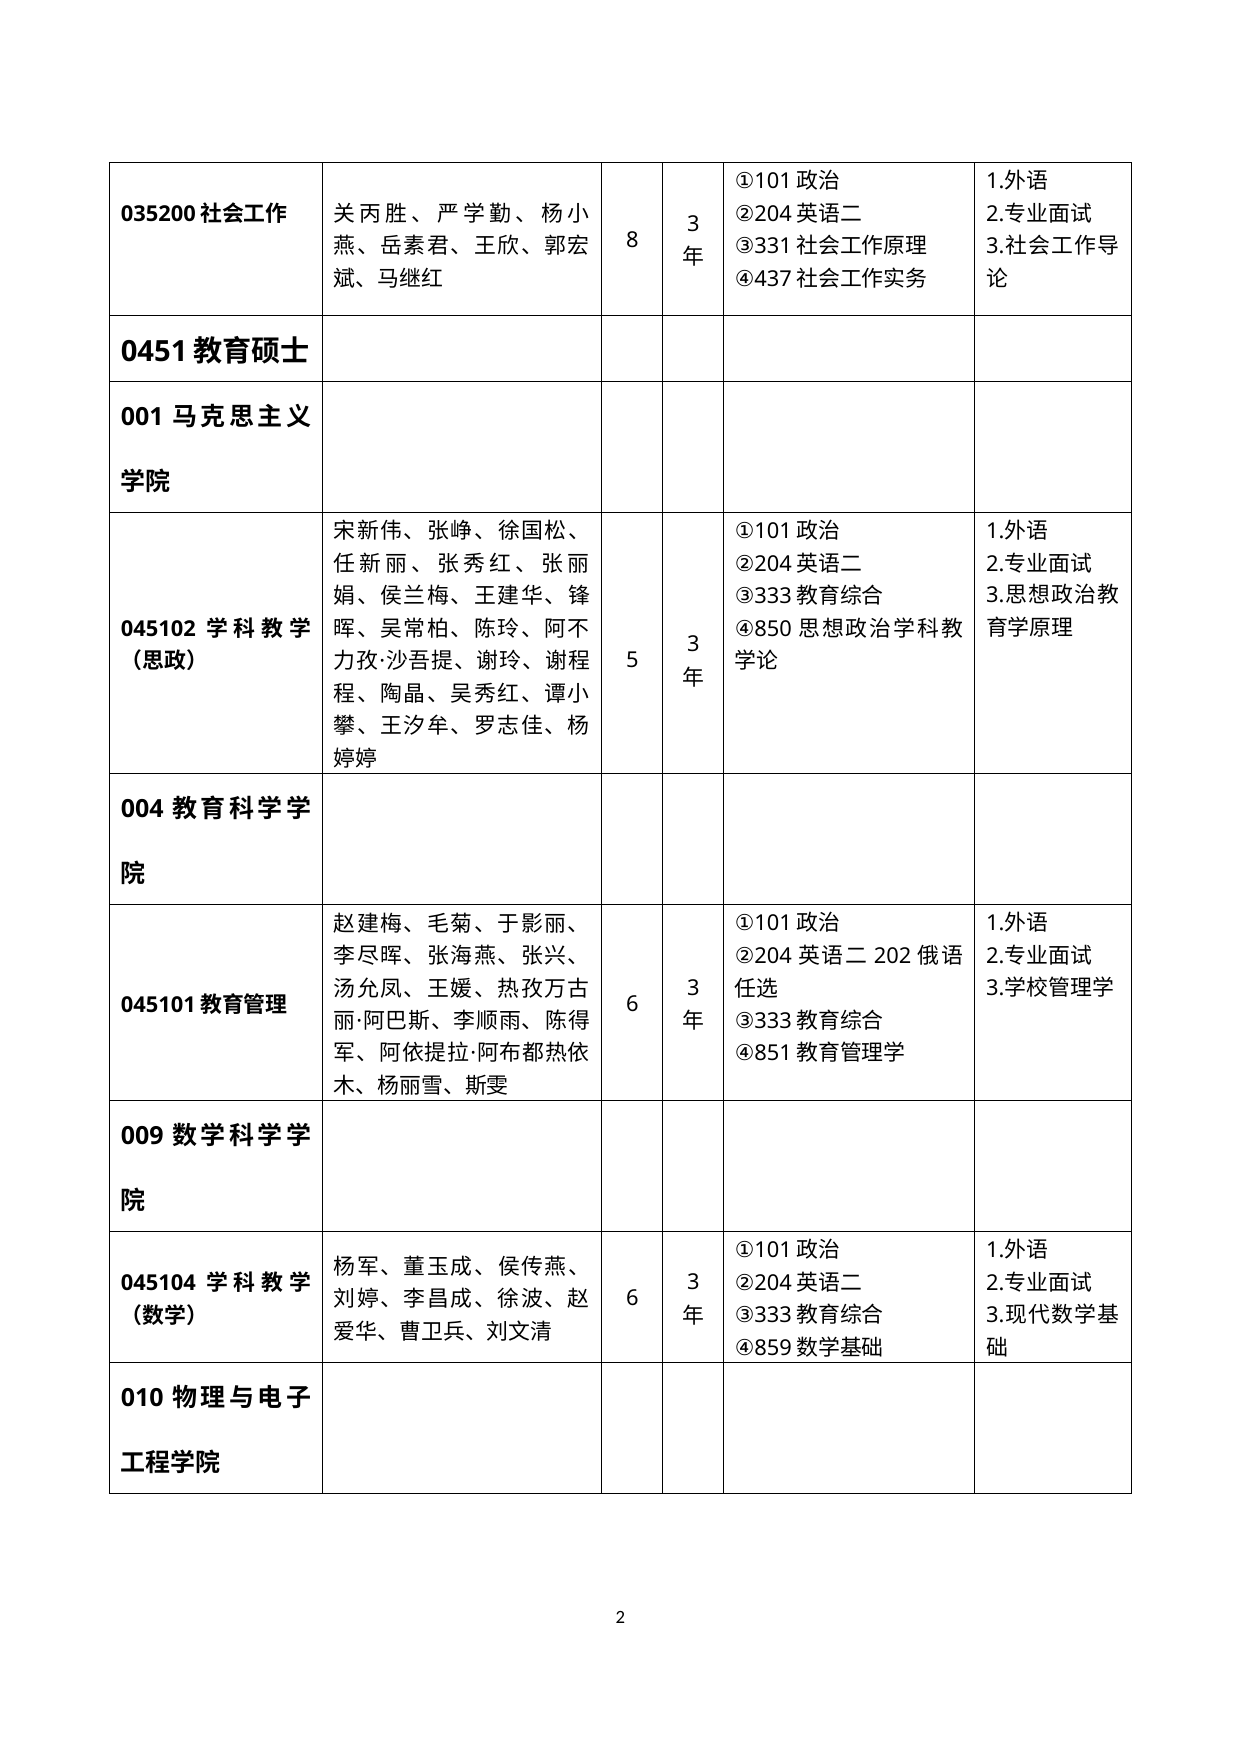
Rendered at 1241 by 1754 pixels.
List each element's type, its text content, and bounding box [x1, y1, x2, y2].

table_cell 关丙胜、严学勤、杨小燕、岳素君、王欣、郭宏斌、马继红 [323, 163, 601, 315]
table_cell 1.外语 2.专业面试 3.思想政治教育学原理 [975, 513, 1131, 773]
table_cell [663, 1101, 723, 1231]
table_cell 035200社会工作 [110, 163, 322, 315]
table_cell [323, 316, 601, 381]
table_cell [724, 382, 974, 512]
table_cell [602, 382, 662, 512]
table_cell 3年 [663, 163, 723, 315]
table_cell 001马克思主义学院 [110, 382, 322, 512]
table_cell [663, 774, 723, 904]
table_cell 3年 [663, 1232, 723, 1362]
table_cell [602, 316, 662, 381]
table_cell [663, 382, 723, 512]
table_cell 宋新伟、张峥、徐国松、任新丽、张秀红、张丽娟、侯兰梅、王建华、锋晖、吴常柏、陈玲、阿不力孜·沙吾提、谢玲、谢程程、陶晶、吴秀红、谭小攀、王汐牟、罗志佳、杨婷婷 [323, 513, 601, 773]
table_cell [323, 774, 601, 904]
table_cell [975, 382, 1131, 512]
table_cell [323, 1363, 601, 1493]
table_cell [663, 1363, 723, 1493]
table_cell [602, 1363, 662, 1493]
table_cell 3年 [663, 905, 723, 1100]
table_cell 杨军、董玉成、侯传燕、刘婷、李昌成、徐波、赵爱华、曹卫兵、刘文清 [323, 1232, 601, 1362]
table_cell [323, 382, 601, 512]
table_cell 045101教育管理 [110, 905, 322, 1100]
table_cell [975, 1363, 1131, 1493]
table_cell 3年 [663, 513, 723, 773]
table_cell 赵建梅、毛菊、于影丽、李尽晖、张海燕、张兴、汤允凤、王媛、热孜万古丽·阿巴斯、李顺雨、陈得军、阿依提拉·阿布都热依木、杨丽雪、斯雯 [323, 905, 601, 1100]
table_cell 009数学科学学院 [110, 1101, 322, 1231]
table_cell 004教育科学学院 [110, 774, 322, 904]
table_cell 6 [602, 1232, 662, 1362]
table_cell [663, 316, 723, 381]
table_cell [975, 774, 1131, 904]
table_cell 1.外语 2.专业面试 3.现代数学基础 [975, 1232, 1131, 1362]
table_cell 5 [602, 513, 662, 773]
table_cell [602, 774, 662, 904]
table_cell [323, 1101, 601, 1231]
table_cell 010物理与电子工程学院 [110, 1363, 322, 1493]
table_cell [975, 316, 1131, 381]
table_cell 6 [602, 905, 662, 1100]
table_cell ①101政治 ②204英语二202俄语任选 ③333教育综合 ④851教育管理学 [724, 905, 974, 1100]
table_cell [724, 1363, 974, 1493]
table_cell [602, 1101, 662, 1231]
table_cell [724, 1101, 974, 1231]
table_cell ①101政治 ②204英语二 ③333教育综合 ④850思想政治学科教学论 [724, 513, 974, 773]
table_cell [724, 774, 974, 904]
table_cell [724, 316, 974, 381]
table_cell 1.外语 2.专业面试 3.学校管理学 [975, 905, 1131, 1100]
table_cell 045102学科教学（思政） [110, 513, 322, 773]
table_cell 045104学科教学（数学） [110, 1232, 322, 1362]
table_cell 8 [602, 163, 662, 315]
table_cell ①101政治 ②204英语二 ③331社会工作原理 ④437社会工作实务 [724, 163, 974, 315]
table_cell 1.外语 2.专业面试 3.社会工作导论 [975, 163, 1131, 315]
table_cell 0451教育硕士 [110, 316, 322, 381]
table_cell [975, 1101, 1131, 1231]
table_cell ①101政治 ②204英语二 ③333教育综合 ④859数学基础 [724, 1232, 974, 1362]
